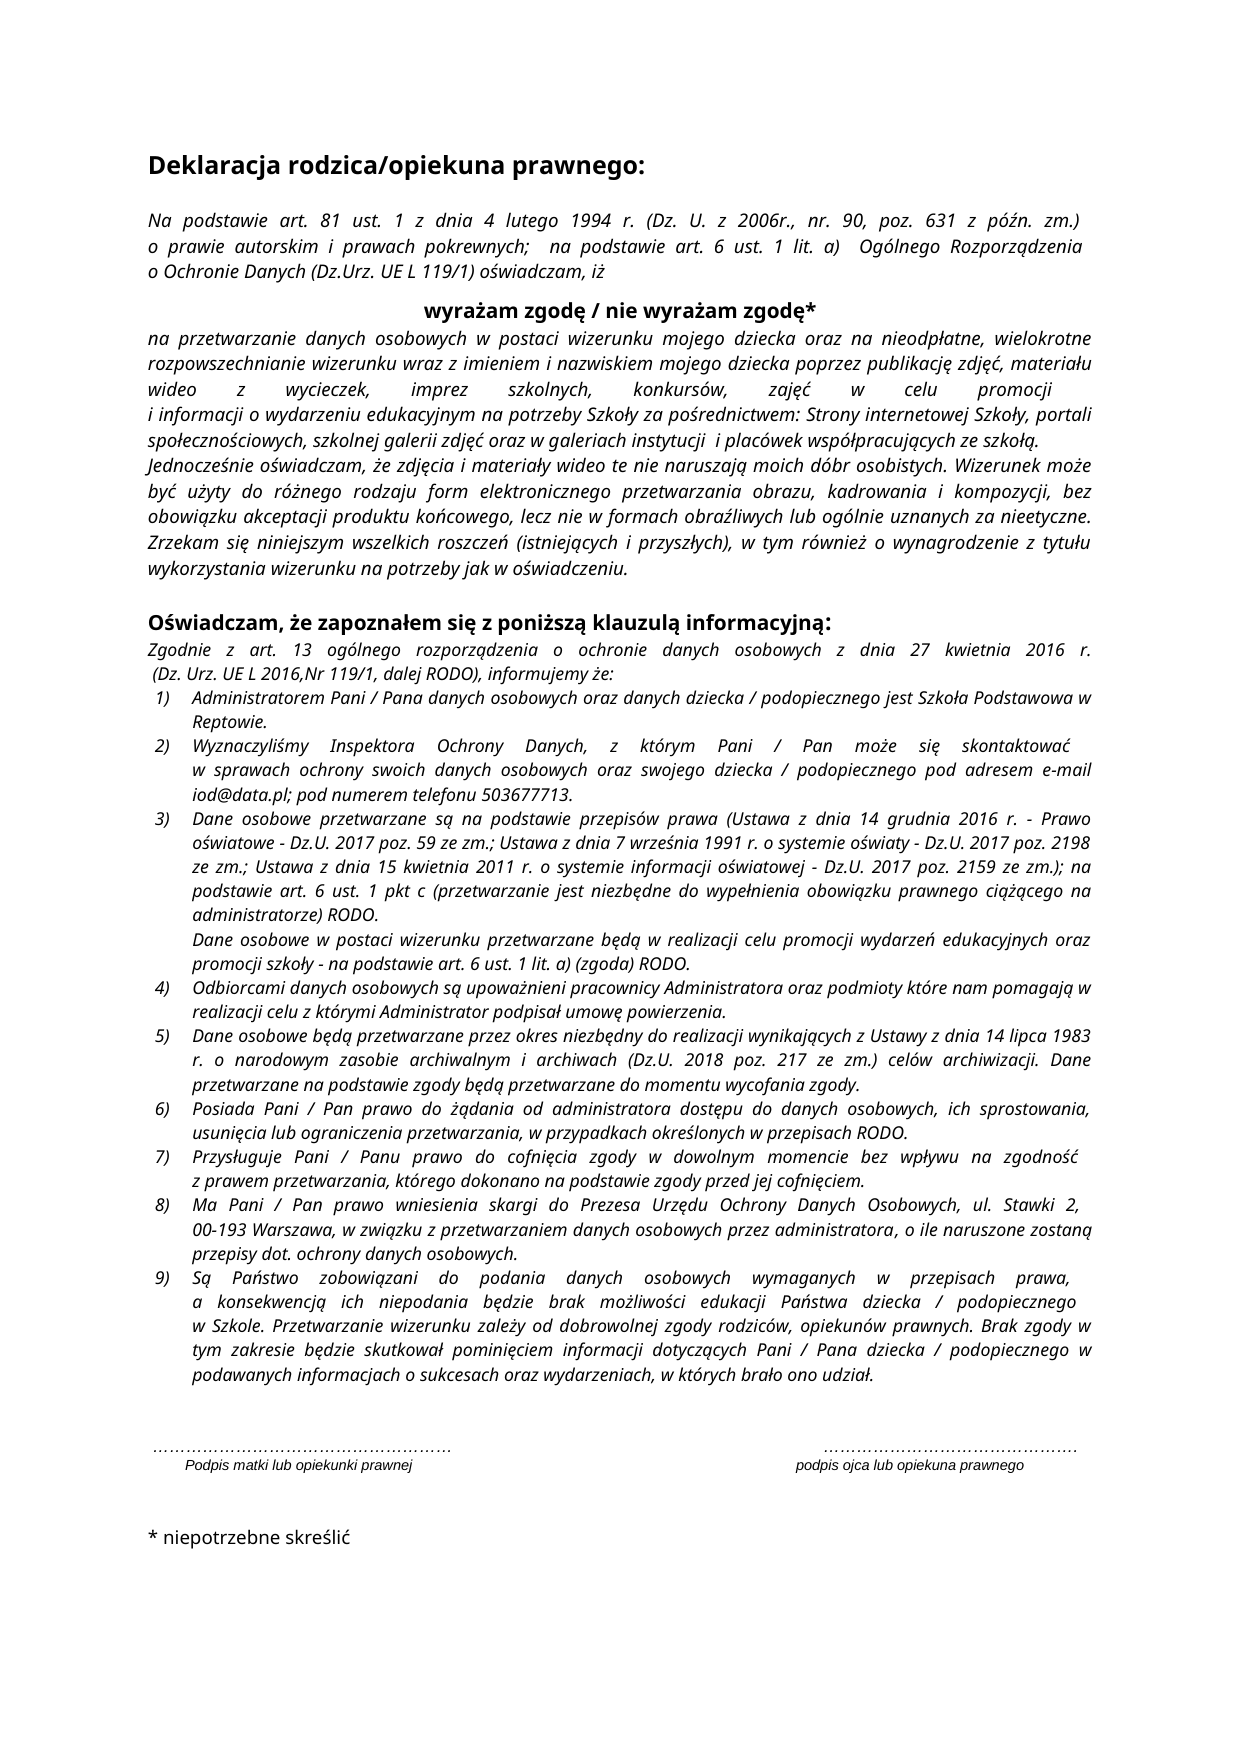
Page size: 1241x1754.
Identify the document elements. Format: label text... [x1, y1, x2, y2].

text Zgodnie z art. 13 ogólnego rozporządzenia o ochronie danych osobowych z dnia 27 kwietnia 2016 r. (Dz. Urz. UE L 2016,Nr 119/1, dalej RODO), informujemy że: [148, 637, 1093, 685]
text na przetwarzanie danych osobowych w postaci wizerunku mojego dziecka oraz na nieodpłatne, wielokrotne rozpowszechnianie wizerunku wraz z imieniem i nazwiskiem mojego dziecka poprzez publikację zdjęć, materiału wideo z wycieczek, imprez szkolnych, konkursów, zajęć w celu promocji i informacji o wydarzeniu edukacyjnym na potrzeby Szkoły za pośrednictwem: Strony internetowej Szkoły, portali społecznościowych, szkolnej galerii zdjęć oraz w galeriach instytucji i placówek współpracujących ze szkołą. [148, 325, 1093, 453]
subtitle Oświadczam, że zapoznałem się z poniższą klauzulą informacyjną: [148, 606, 1093, 637]
list Dane osobowe w postaci wizerunku przetwarzane będą w realizacji celu promocji wydarzeń edukacyjnych oraz promocji szkoły - na podstawie art. 6 ust. 1 lit. a) (zgoda) RODO. [192, 927, 1093, 975]
list Administratorem Pani / Pana danych osobowych oraz danych dziecka / podopiecznego jest Szkoła Podstawowa w Reptowie. [154, 685, 1093, 734]
list Posiada Pani / Pan prawo do żądania od administratora dostępu do danych osobowych, ich sprostowania, usunięcia lub ograniczenia przetwarzania, w przypadkach określonych w przepisach RODO. [154, 1096, 1093, 1144]
list Są Państwo zobowiązani do podania danych osobowych wymaganych w przepisach prawa, a konsekwencją ich niepodania będzie brak możliwości edukacji Państwa dziecka / podopiecznego w Szkole. Przetwarzanie wizerunku zależy od dobrowolnej zgody rodziców, opiekunów prawnych. Brak zgody w tym zakresie będzie skutkował pominięciem informacji dotyczących Pani / Pana dziecka / podopiecznego w podawanych informacjach o sukcesach oraz wydarzeniach, w których brało ono udział. [154, 1265, 1093, 1386]
list Ma Pani / Pan prawo wniesienia skargi do Prezesa Urzędu Ochrony Danych Osobowych, ul. Stawki 2, 00-193 Warszawa, w związku z przetwarzaniem danych osobowych przez administratora, o ile naruszone zostaną przepisy dot. ochrony danych osobowych. [154, 1193, 1093, 1265]
text ……………………………………………… ………………………………………. [148, 1437, 1093, 1456]
text Podpis matki lub opiekunki prawnej podpis ojca lub opiekuna prawnego [148, 1456, 1093, 1473]
text wyrażam zgodę / nie wyrażam zgodę* [148, 297, 1093, 325]
text Na podstawie art. 81 ust. 1 z dnia 4 lutego 1994 r. (Dz. U. z 2006r., nr. 90, poz. 631 z późn. zm.) o prawie autorskim i prawach pokrewnych; na podstawie art. 6 ust. 1 lit. a) Ogólnego Rozporządzenia o Ochronie Danych (Dz.Urz. UE L 119/1) oświadczam, iż [148, 208, 1093, 284]
list Odbiorcami danych osobowych są upoważnieni pracownicy Administratora oraz podmioty które nam pomagają w realizacji celu z którymi Administrator podpisał umowę powierzenia. [154, 975, 1093, 1024]
text Jednocześnie oświadczam, że zdjęcia i materiały wideo te nie naruszają moich dóbr osobistych. Wizerunek może być użyty do różnego rodzaju form elektronicznego przetwarzania obrazu, kadrowania i kompozycji, bez obowiązku akceptacji produktu końcowego, lecz nie w formach obraźliwych lub ogólnie uznanych za nieetyczne. Zrzekam się niniejszym wszelkich roszczeń (istniejących i przyszłych), w tym również o wynagrodzenie z tytułu wykorzystania wizerunku na potrzeby jak w oświadczeniu. [148, 453, 1093, 580]
list Dane osobowe przetwarzane są na podstawie przepisów prawa (Ustawa z dnia 14 grudnia 2016 r. - Prawo oświatowe - Dz.U. 2017 poz. 59 ze zm.; Ustawa z dnia 7 września 1991 r. o systemie oświaty - Dz.U. 2017 poz. 2198 ze zm.; Ustawa z dnia 15 kwietnia 2011 r. o systemie informacji oświatowej - Dz.U. 2017 poz. 2159 ze zm.); na podstawie art. 6 ust. 1 pkt c (przetwarzanie jest niezbędne do wypełnienia obowiązku prawnego ciążącego na administratorze) RODO. [154, 806, 1093, 927]
text Deklaracja rodzica/opiekuna prawnego: [148, 148, 1093, 182]
list Przysługuje Pani / Panu prawo do cofnięcia zgody w dowolnym momencie bez wpływu na zgodność z prawem przetwarzania, którego dokonano na podstawie zgody przed jej cofnięciem. [154, 1144, 1093, 1193]
text * niepotrzebne skreślić [148, 1524, 1093, 1550]
list Wyznaczyliśmy Inspektora Ochrony Danych, z którym Pani / Pan może się skontaktować w sprawach ochrony swoich danych osobowych oraz swojego dziecka / podopiecznego pod adresem e-mail iod@data.pl; pod numerem telefonu 503677713. [154, 734, 1093, 806]
list Dane osobowe będą przetwarzane przez okres niezbędny do realizacji wynikających z Ustawy z dnia 14 lipca 1983 r. o narodowym zasobie archiwalnym i archiwach (Dz.U. 2018 poz. 217 ze zm.) celów archiwizacji. Dane przetwarzane na podstawie zgody będą przetwarzane do momentu wycofania zgody. [154, 1024, 1093, 1096]
